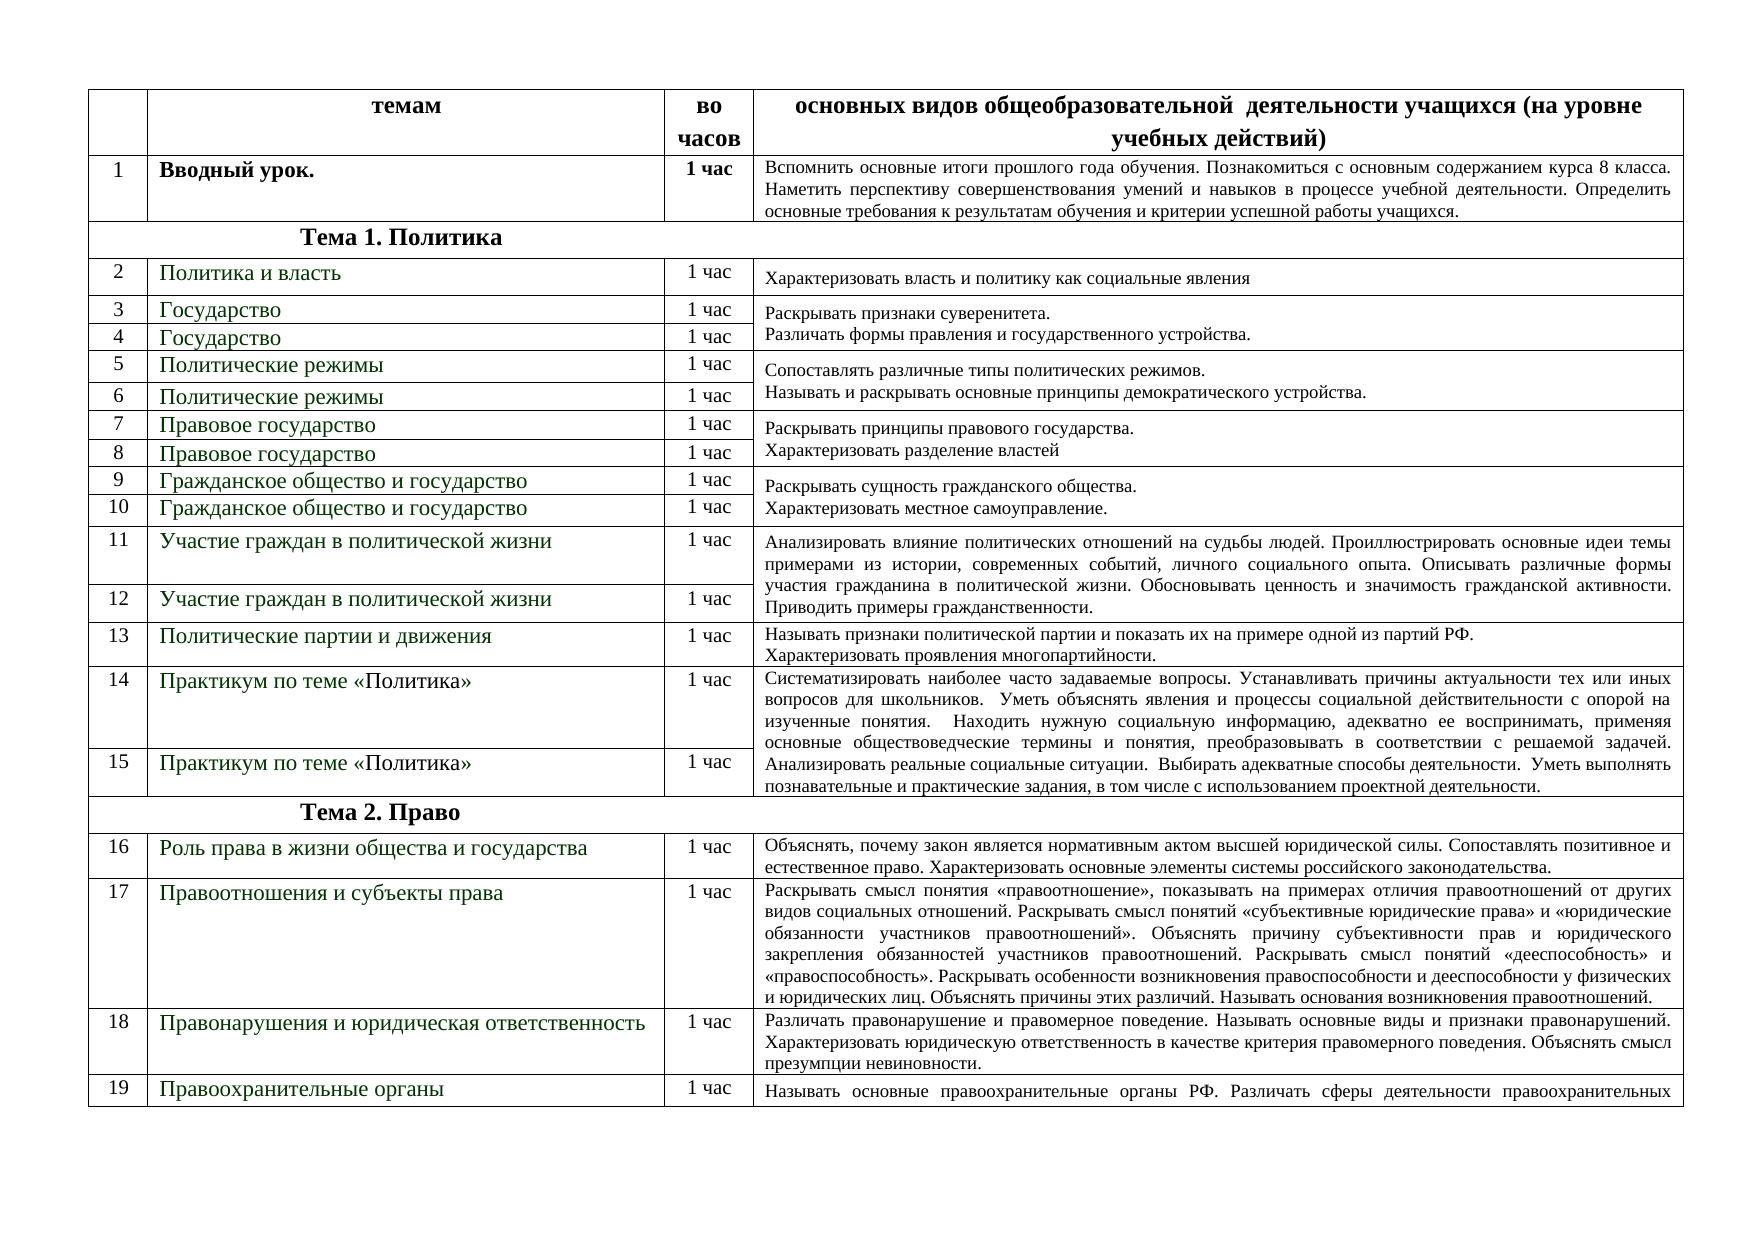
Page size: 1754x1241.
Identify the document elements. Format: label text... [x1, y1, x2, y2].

table_cell Анализировать влияние политических отношений на судьбы людей. Проиллюстрировать основные идеи темы примерами из истории, современных событий, личного социального опыта. Описывать различные формы участия гражданина в политической жизни. Обосновывать ценность и значимость гражданской активности. Приводить примеры гражданственности. [754, 527, 1683, 622]
table_cell Вводный урок. [148, 156, 664, 221]
table_cell Систематизировать наиболее часто задаваемые вопросы. Устанавливать причины актуальности тех или иных вопросов для школьников. Уметь объяснять явления и процессы социальной действительности с опорой на изученные понятия. Находить нужную социальную информацию, адекватно ее воспринимать, применяя основные обществоведческие термины и понятия, преобразовывать в соответствии с решаемой задачей. Анализировать реальные социальные ситуации. Выбирать адекватные способы деятельности. Уметь выполнять познавательные и практические задания, в том числе с использованием проектной деятельности. [754, 667, 1683, 796]
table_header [148, 90, 664, 155]
table_cell 1 час [665, 440, 753, 466]
table_cell 1 час [665, 749, 753, 796]
table_cell 1 час [665, 623, 753, 666]
table_cell Гражданское общество и государство [148, 495, 664, 526]
table_cell 2 [89, 259, 147, 295]
table_cell 1 час [665, 667, 753, 748]
table_cell 15 [89, 749, 147, 796]
table_cell 5 [89, 351, 147, 382]
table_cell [754, 1075, 1683, 1106]
table_cell Практикум по теме «Политика» [148, 667, 664, 748]
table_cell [148, 1075, 664, 1106]
table_cell 1 час [665, 351, 753, 382]
table_cell 6 [89, 383, 147, 410]
table_cell 3 [89, 296, 147, 323]
table_cell 12 [89, 585, 147, 622]
table_cell Гражданское общество и государство [148, 467, 664, 493]
table_cell 1 час [665, 259, 753, 295]
table_cell Политические режимы [148, 351, 664, 382]
table_cell 10 [89, 495, 147, 526]
table_cell 1 час [665, 527, 753, 584]
table_cell 13 [89, 623, 147, 666]
table_cell Правовое государство [148, 411, 664, 439]
table_cell Государство [148, 324, 664, 350]
table_cell Раскрывать смысл понятия «правоотношение», показывать на примерах отличия правоотношений от других видов социальных отношений. Раскрывать смысл понятий «субъективные юридические права» и «юридические обязанности участников правоотношений». Объяснять причину субъективности прав и юридического закрепления обязанностей участников правоотношений. Раскрывать смысл понятий «дееспособность» и «правоспособность». Раскрывать особенности возникновения правоспособности и дееспособности у физических и юридических лиц. Объяснять причины этих различий. Называть основания возникновения правоотношений. [754, 879, 1683, 1008]
table_cell Роль права в жизни общества и государства [148, 834, 664, 877]
table_cell 8 [89, 440, 147, 466]
table_cell 19 [89, 1075, 147, 1106]
table_cell Правовое государство [148, 440, 664, 466]
table_cell Объяснять, почему закон является нормативным актом высшей юридической силы. Сопоставлять позитивное и естественное право. Характеризовать основные элементы системы российского законодательства. [754, 834, 1683, 877]
table_cell 9 [89, 467, 147, 493]
table_cell Политика и власть [148, 259, 664, 295]
table_cell Раскрывать сущность гражданского общества. Характеризовать местное самоуправление. [754, 467, 1683, 526]
table_cell Сопоставлять различные типы политических режимов. Называть и раскрывать основные принципы демократического устройства. [754, 351, 1683, 410]
table_cell 1 час [665, 324, 753, 350]
table_cell Политические режимы [148, 383, 664, 410]
table_cell 14 [89, 667, 147, 748]
table_cell Участие граждан в политической жизни [148, 585, 664, 622]
table_cell Раскрывать принципы правового государства. Характеризовать разделение властей [754, 411, 1683, 466]
table_cell 17 [89, 879, 147, 1008]
table_header Кол-во часов [665, 90, 753, 155]
table_cell Вспомнить основные итоги прошлого года обучения. Познакомиться с основным содержанием курса 8 класса. Наметить перспективу совершенствования умений и навыков в процессе учебной деятельности. Определить основные требования к результатам обучения и критерии успешной работы учащихся. [754, 156, 1683, 221]
table_cell 1 час [665, 296, 753, 323]
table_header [754, 90, 1683, 155]
table_cell Различать правонарушение и правомерное поведение. Называть основные виды и признаки правонарушений. Характеризовать юридическую ответственность в качестве критерия правомерного поведения. Объяснять смысл презумпции невиновности. [754, 1009, 1683, 1074]
table_cell 7 [89, 411, 147, 439]
table_cell 11 [89, 527, 147, 584]
table_cell Раскрывать признаки суверенитета. Различать формы правления и государственного устройства. [754, 296, 1683, 350]
table_cell 1 час [665, 467, 753, 493]
table_cell 16 [89, 834, 147, 877]
table_cell 1 час [665, 495, 753, 526]
table_cell Правонарушения и юридическая ответственность [148, 1009, 664, 1074]
table_cell 1 час [665, 156, 753, 221]
table_cell Участие граждан в политической жизни [148, 527, 664, 584]
table_cell Практикум по теме «Политика» [148, 749, 664, 796]
table_cell 1 [89, 156, 147, 221]
table_cell 18 [89, 1009, 147, 1074]
table_cell Тема 2. Право [89, 797, 1683, 833]
table_cell 1 час [665, 879, 753, 1008]
table_cell Правоотношения и субъекты права [148, 879, 664, 1008]
table_cell 1 час [665, 585, 753, 622]
table_cell Политические партии и движения [148, 623, 664, 666]
table_cell 1 час [665, 383, 753, 410]
table_cell 1 час [665, 834, 753, 877]
table_cell 4 [89, 324, 147, 350]
table_cell Государство [148, 296, 664, 323]
table_header № [89, 90, 147, 155]
table_cell Характеризовать власть и политику как социальные явления [754, 259, 1683, 295]
table_cell Тема 1. Политика [89, 222, 1683, 258]
table_cell 1 час [665, 1009, 753, 1074]
table_cell 1 час [665, 411, 753, 439]
table_cell 1 час [665, 1075, 753, 1106]
table_cell Называть признаки политической партии и показать их на примере одной из партий РФ. Характеризовать проявления многопартийности. [754, 623, 1683, 666]
